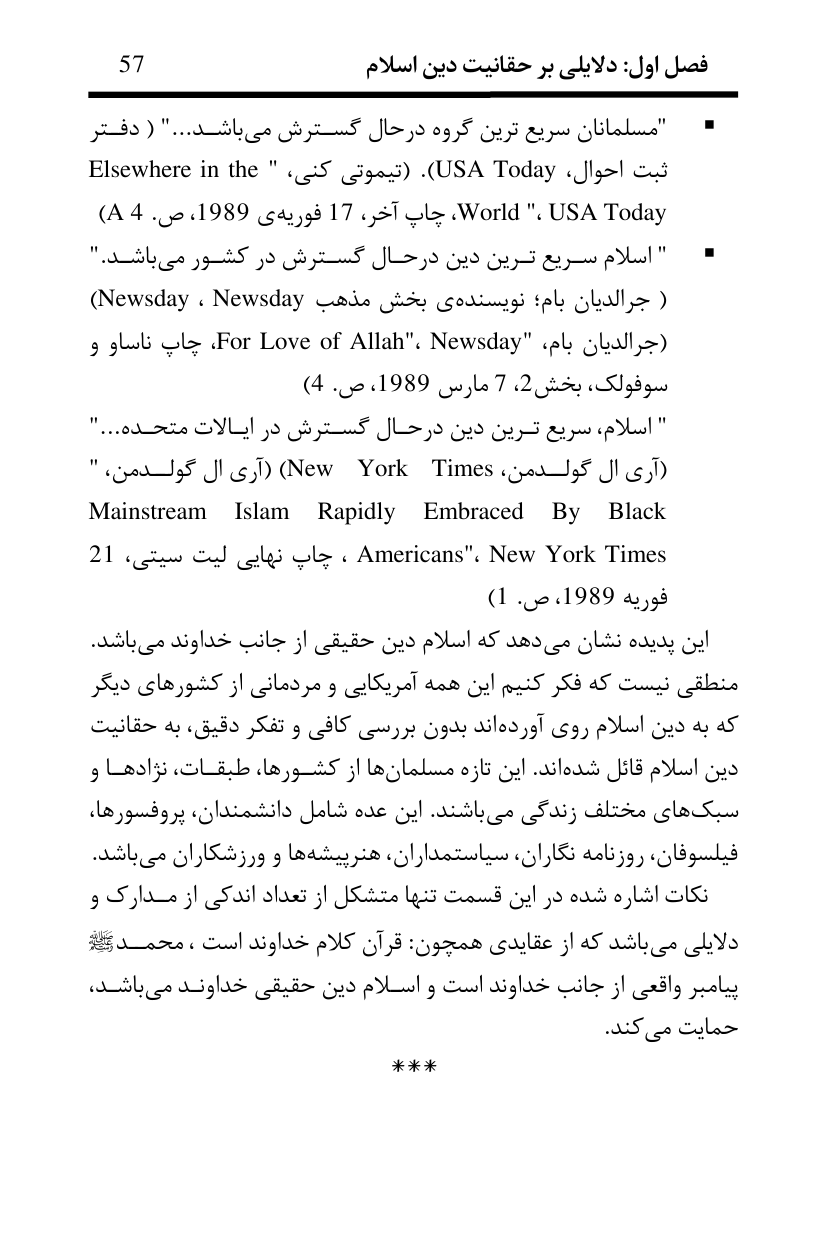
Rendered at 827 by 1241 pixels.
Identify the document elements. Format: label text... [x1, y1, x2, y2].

text نکات اشاره شده در این قسمت تنها متشکل از تعداد اندکی از مدارک و دلایلی می‌باشد که از عقایدی همچون: قرآن کلام خداوند است ، محمد ج پیامبر واقعی از جانب خداوند است و اسلام دین حقیقی خداوند می‌باشد، حمایت می‌کند. [89, 878, 738, 1052]
list " اسلام، سریع ترین دین درحال گسترش در ایالات متحده..." (آری ال گولدمن، New York Times) (آری ال گولدمن، " Mainstream Islam Rapidly Embraced By Black Americans"، New York Times ، چاپ نهایی لیت سیتی، 21 فوریه 1989، ص. 1) [89, 409, 667, 622]
text *** [89, 1052, 738, 1095]
text این پدیده نشان می‌دهد که اسلام دین حقیقی از جانب خداوند می‌باشد. منطقی نیست که فکر کنیم این همه آمریکایی و مردمانی از کشورهای دیگر که به دین اسلام روی آورده‌اند بدون بررسی کافی و تفکر دقیق، به حقانیت دین اسلام قائل شده‌اند. این تازه مسلمان‌ها از کشورها، طبقات، نژادها و سبک‌های مختلف زندگی می‌باشند. این عده شامل دانشمندان، پروفسورها، فیلسوفان، روزنامه نگاران، سیاستمداران، هنرپیشه‌ها و ورزشکاران می‌باشد. [89, 622, 738, 878]
list "مسلمانان سریع ترین گروه درحال گسترش می‌باشد..." ( دفتر ثبت احوال، USA Today). (تیموتی کنی، " Elsewhere in the World "، USA Today، چاپ آخر، 17 فوریه‌ی 1989، ص. 4 A) [89, 109, 703, 238]
list " اسلام سریع ترین دین درحال گسترش در کشور می‌باشد." ( جرالدیان بام؛ نویسنده‌ی بخش مذهب Newsday ، Newsday) (جرالدیان بام، "For Love of Allah"، Newsday، چاپ ناساو و سوفولک، بخش2، 7 مارس 1989، ص. 4) [89, 238, 703, 409]
